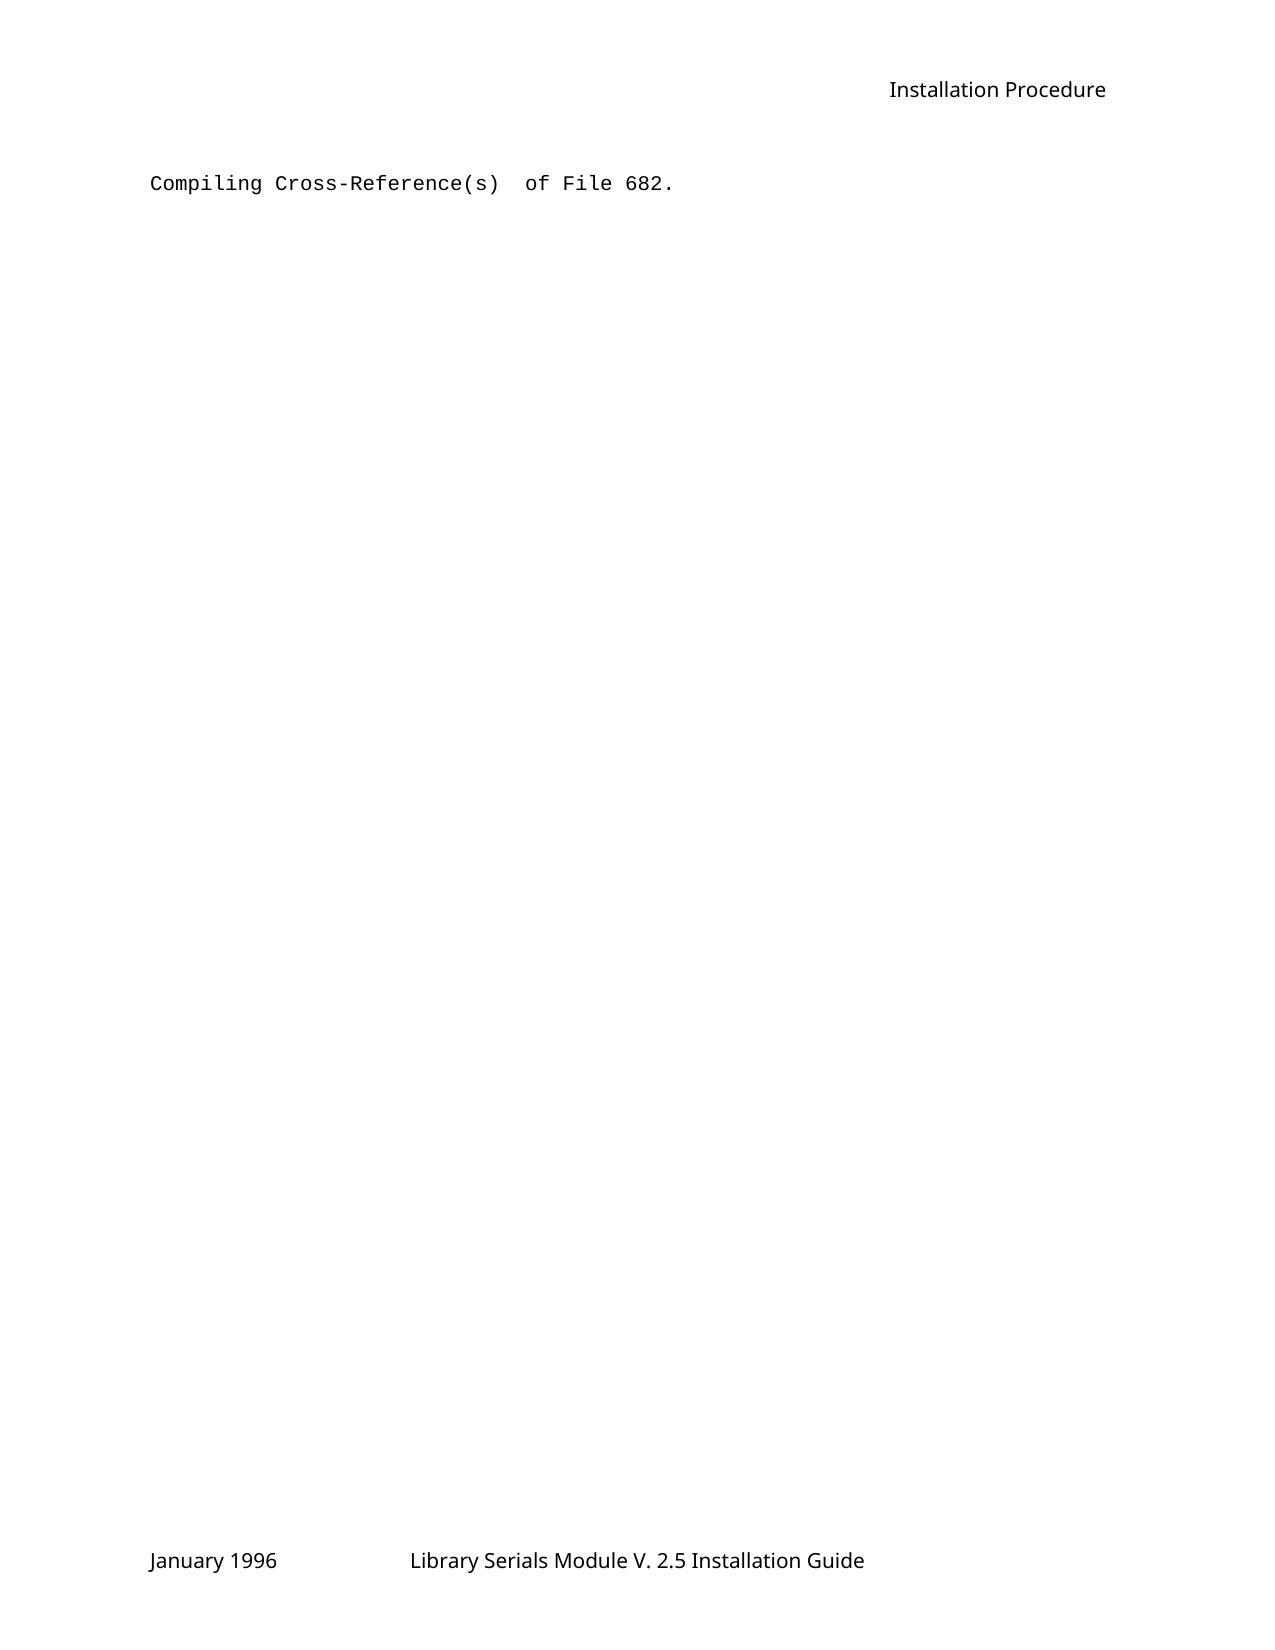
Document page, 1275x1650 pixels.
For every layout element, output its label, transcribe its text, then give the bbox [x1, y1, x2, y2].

text Compiling Cross-Reference(s) of File 682. [150, 174, 1125, 195]
